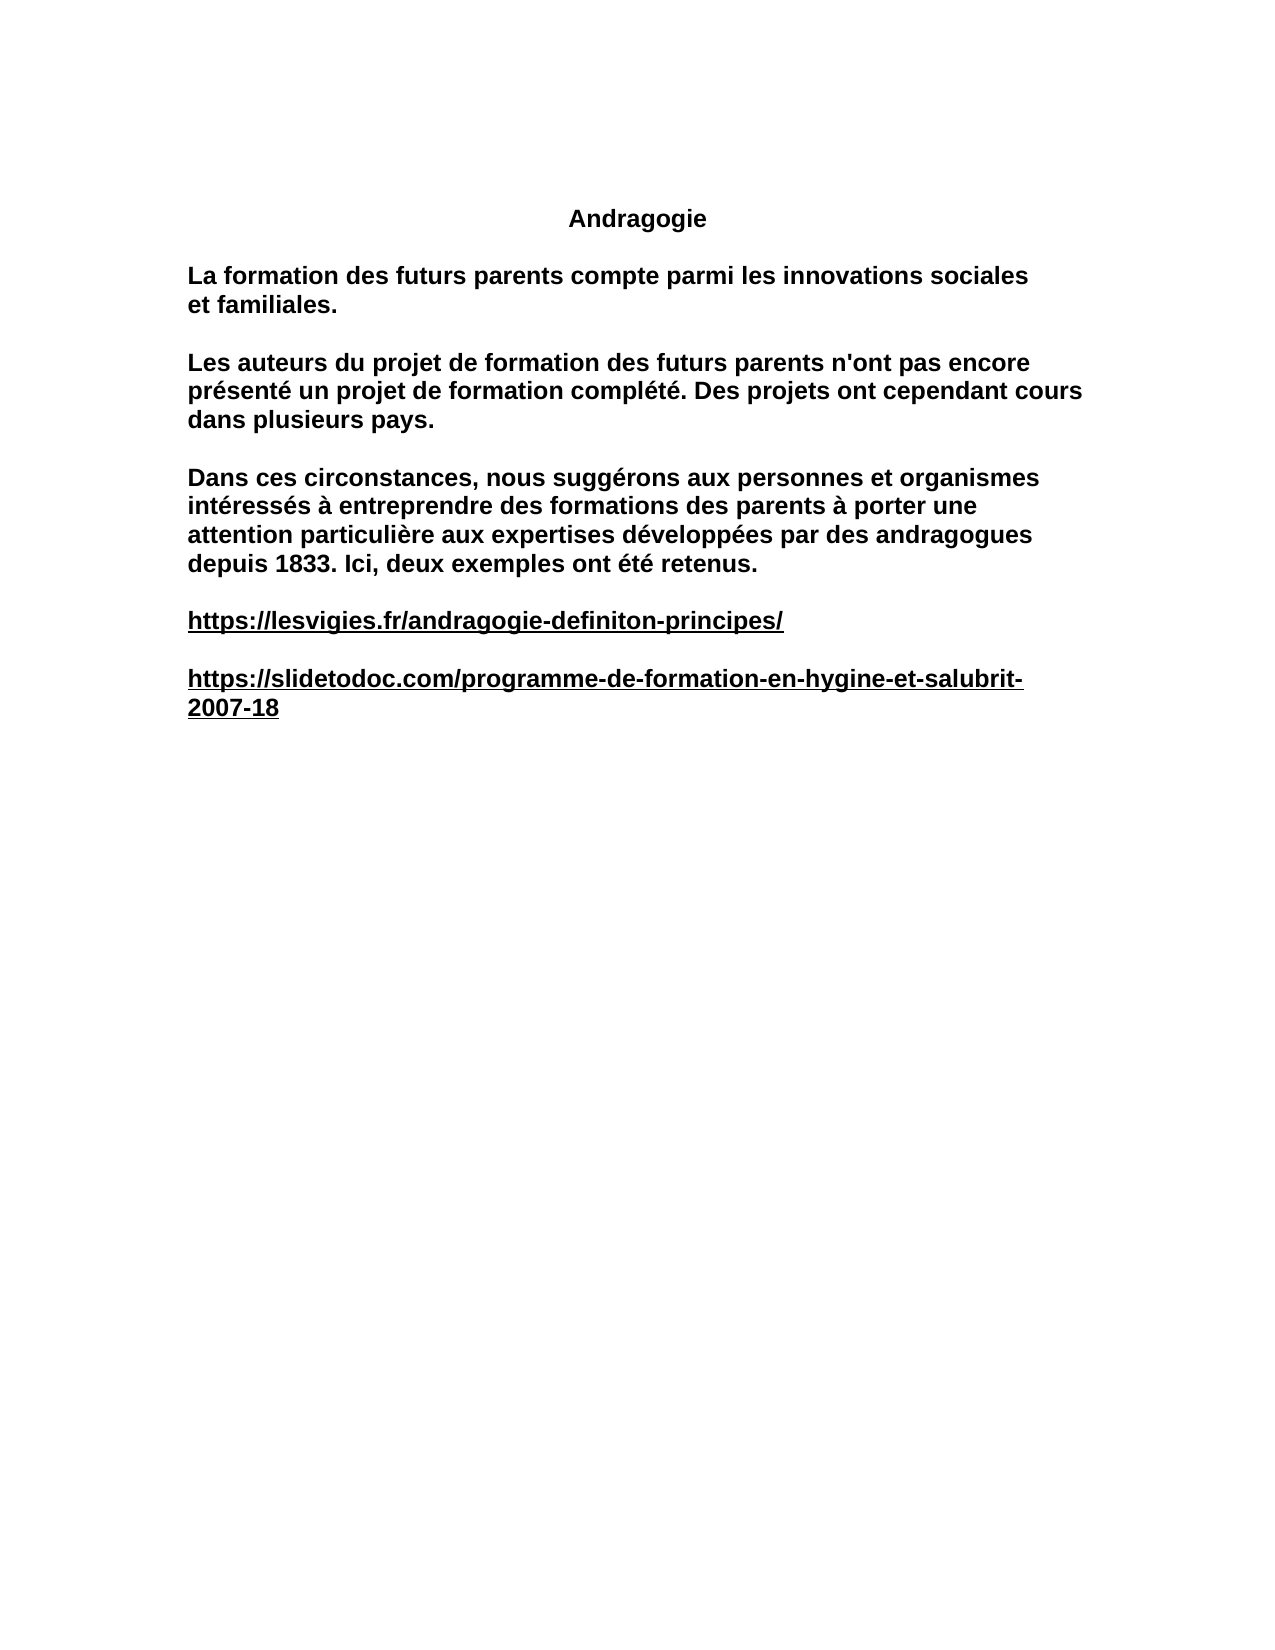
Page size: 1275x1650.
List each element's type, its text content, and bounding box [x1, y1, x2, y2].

text Andragogie [187, 204, 1087, 233]
text https://lesvigies.fr/andragogie-definiton-principes/ [187, 606, 1087, 635]
text Dans ces circonstances, nous suggérons aux personnes et organismes intéressés à entreprendre des formations des parents à porter une attention particulière aux expertises développées par des andragogues depuis 1833. Ici, deux exemples ont été retenus. [187, 463, 1087, 578]
text https://slidetodoc.com/programme-de-formation-en-hygine-et-salubrit-2007-18 [187, 664, 1087, 721]
text La formation des futurs parents compte parmi les innovations sociales et familiales. [187, 261, 1087, 319]
text Les auteurs du projet de formation des futurs parents n'ont pas encore présenté un projet de formation complété. Des projets ont cependant cours dans plusieurs pays. [187, 348, 1087, 434]
